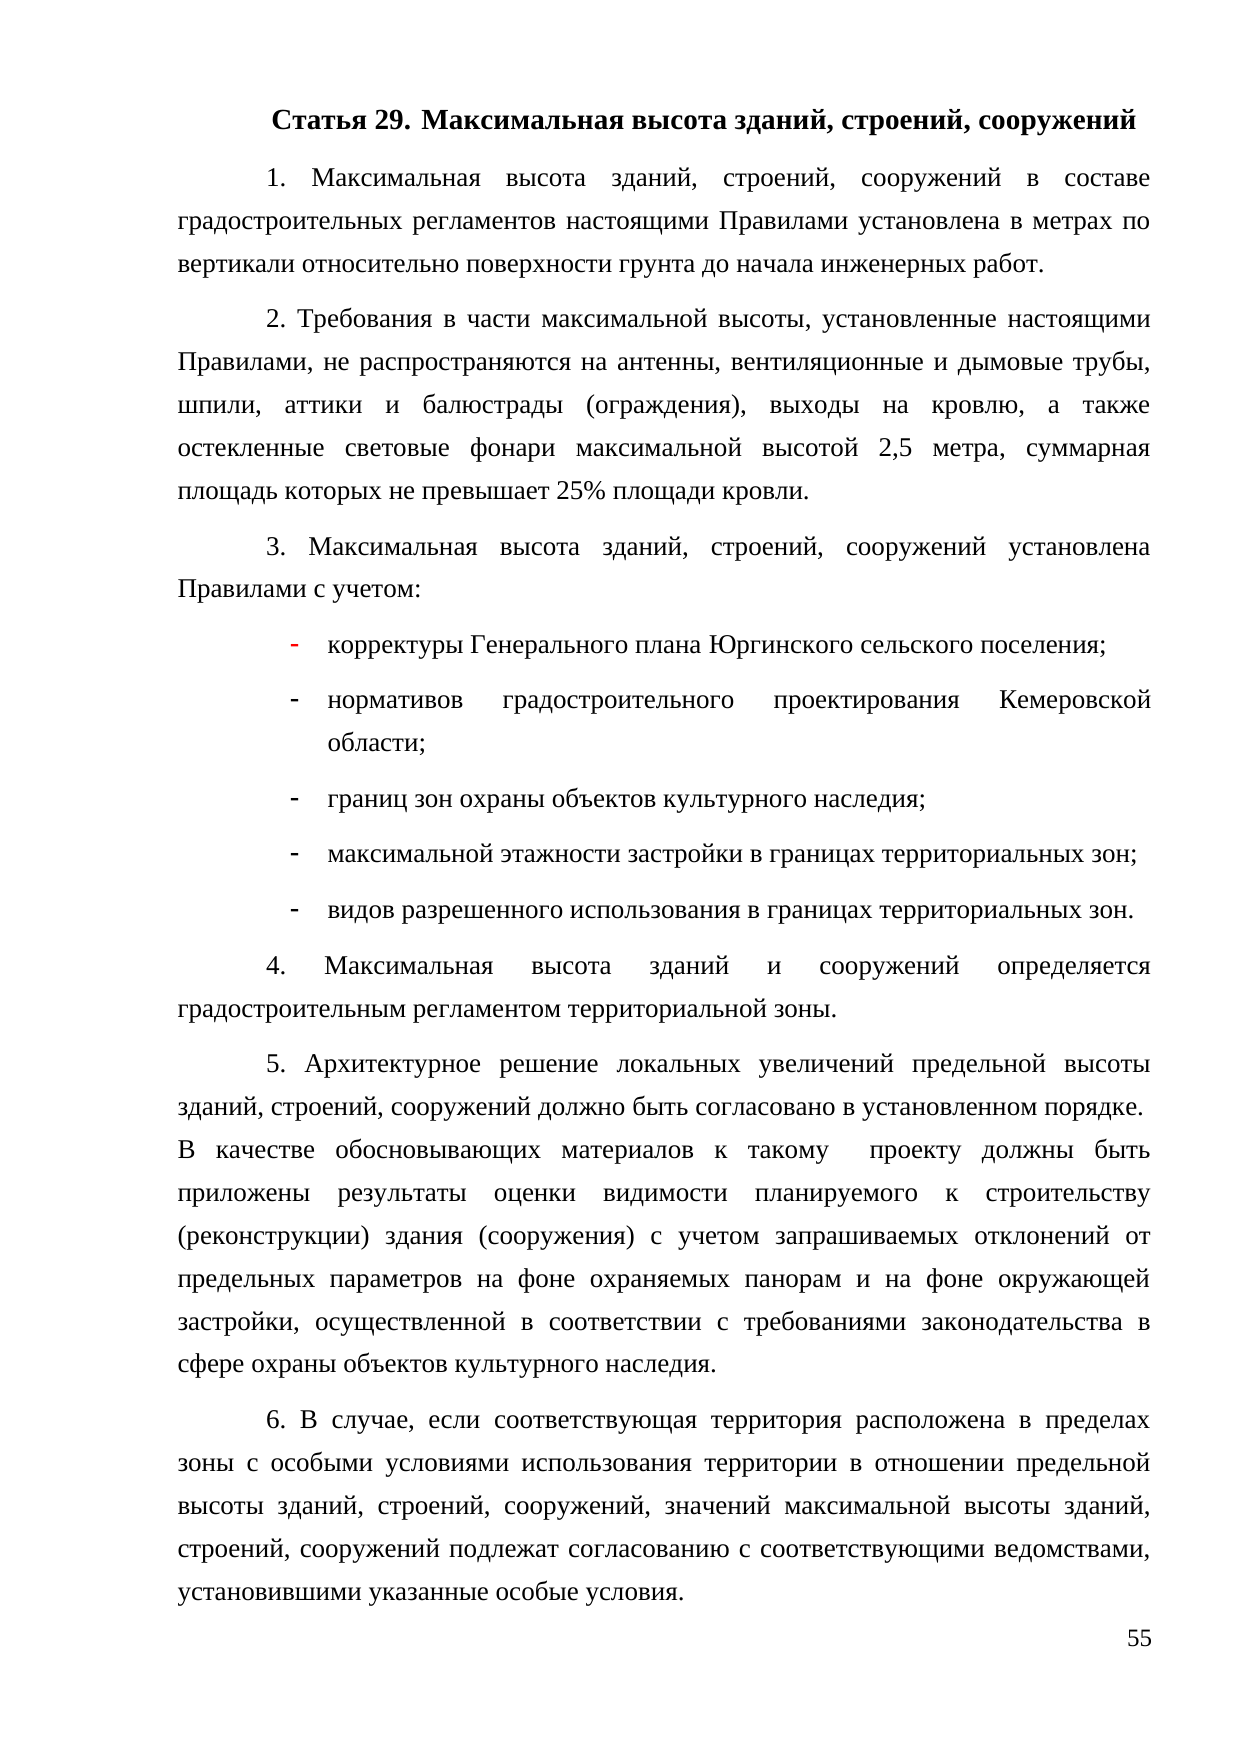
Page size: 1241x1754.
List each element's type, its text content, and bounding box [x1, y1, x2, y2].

list максимальной этажности застройки в границах территориальных зон; [290, 838, 1152, 869]
list Максимальная высота зданий, строений, сооружений [271, 102, 1152, 136]
text 1. Максимальная высота зданий, строений, сооружений в составе градостроительных регламентов настоящими Правилами установлена в метрах по вертикали относительно поверхности грунта до начала инженерных работ. [177, 161, 1152, 278]
list видов разрешенного использования в границах территориальных зон. [290, 893, 1152, 924]
text 5. Архитектурное решение локальных увеличений предельной высоты зданий, строений, сооружений должно быть согласовано в установленном порядке. В качестве обосновывающих материалов к такому проекту должны быть приложены результаты оценки видимости планируемого к строительству (реконструкции) здания (сооружения) с учетом запрашиваемых отклонений от предельных параметров на фоне охраняемых панорам и на фоне окружающей застройки, осуществленной в соответствии с требованиями законодательства в сфере охраны объектов культурного наследия. [177, 1047, 1152, 1379]
text 3. Максимальная высота зданий, строений, сооружений установлена Правилами с учетом: [177, 529, 1152, 604]
text 6. В случае, если соответствующая территория расположена в пределах зоны с особыми условиями использования территории в отношении предельной высоты зданий, строений, сооружений, значений максимальной высоты зданий, строений, сооружений подлежат согласованию с соответствующими ведомствами, установившими указанные особые условия. [177, 1403, 1152, 1606]
list корректуры Генерального плана Юргинского сельского поселения; [290, 628, 1152, 659]
list границ зон охраны объектов культурного наследия; [290, 782, 1152, 813]
text 2. Требования в части максимальной высоты, установленные настоящими Правилами, не распространяются на антенны, вентиляционные и дымовые трубы, шпили, аттики и балюстрады (ограждения), выходы на кровлю, а также остекленные световые фонари максимальной высотой , суммарная площадь которых не превышает 25% площади кровли. [177, 302, 1152, 505]
list нормативов градостроительного проектирования Кемеровской области; [290, 683, 1152, 758]
text 4. Максимальная высота зданий и сооружений определяется градостроительным регламентом территориальной зоны. [177, 949, 1152, 1023]
